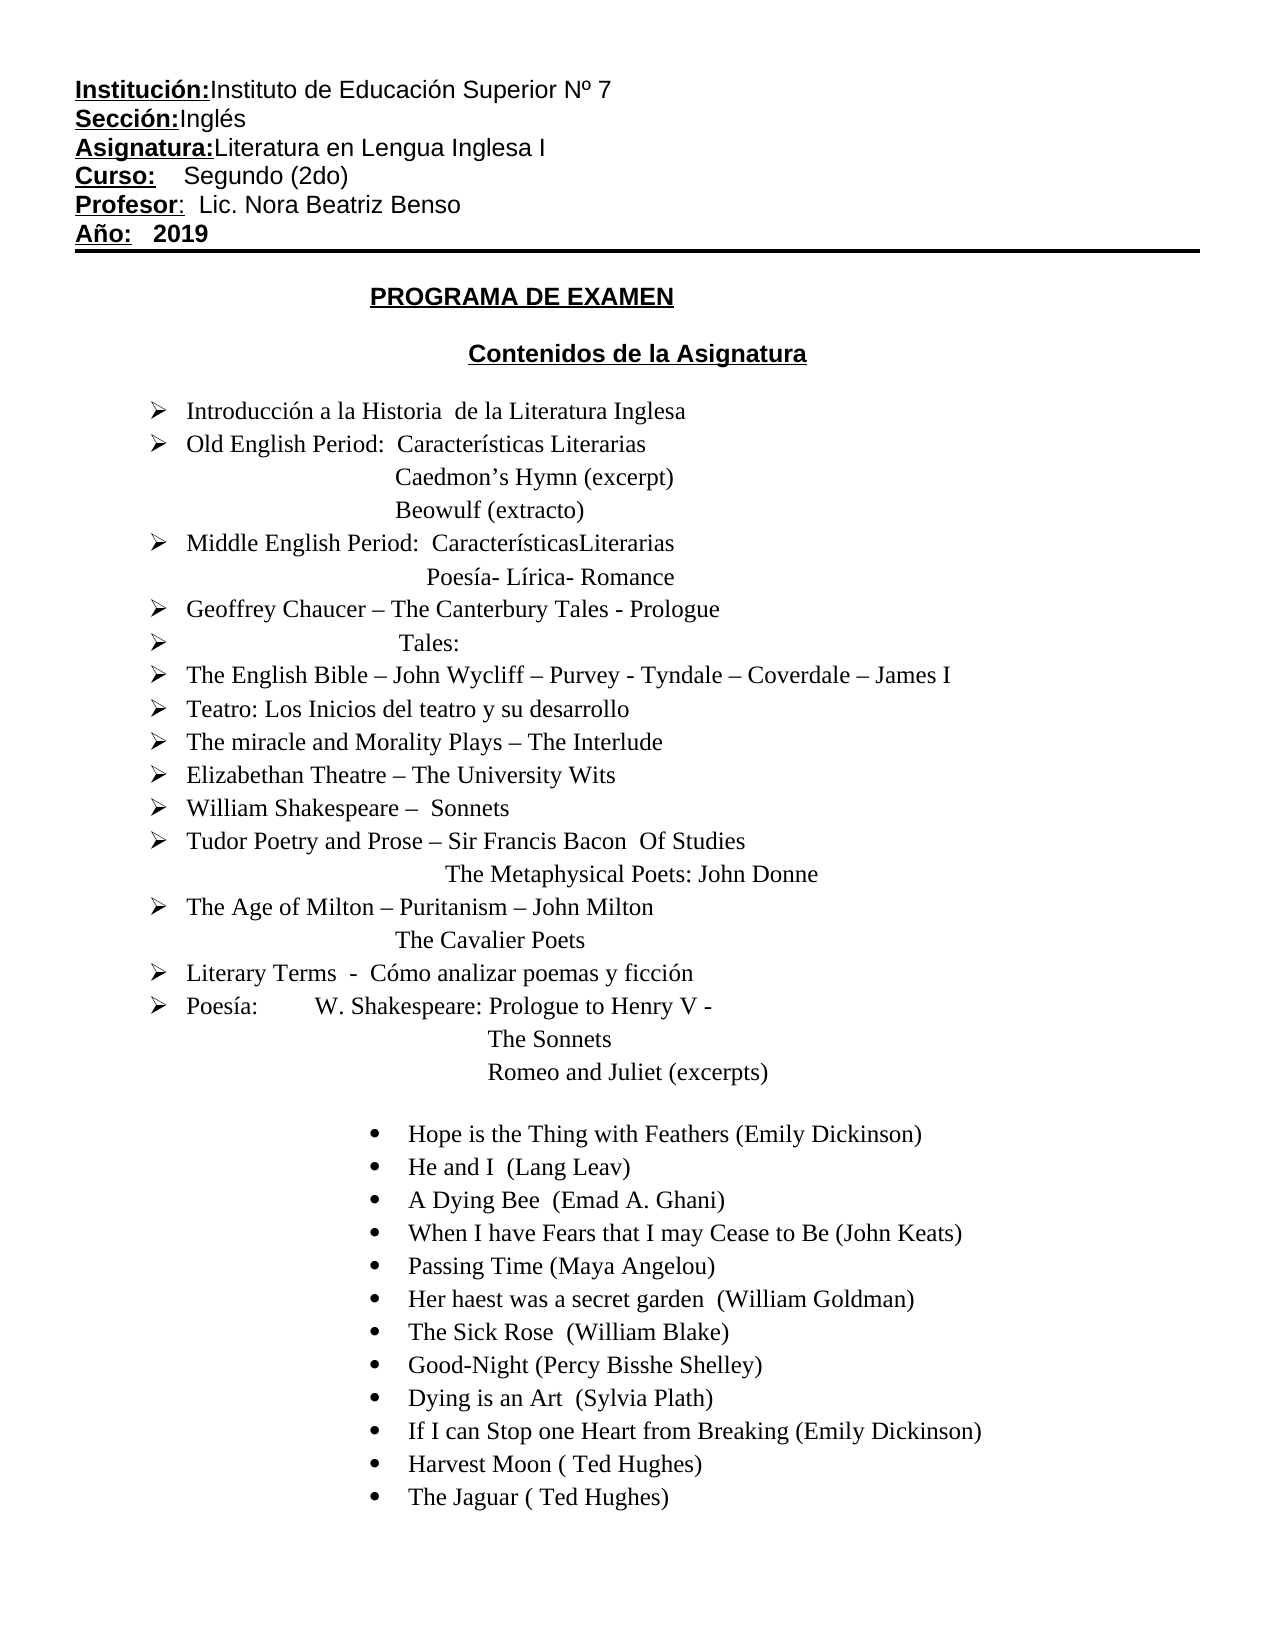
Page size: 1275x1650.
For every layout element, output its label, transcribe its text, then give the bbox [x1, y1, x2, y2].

list Her haest was a secret garden (William Goldman) [370, 1284, 1200, 1312]
text The Metaphysical Poets: John Donne [370, 859, 1200, 887]
list When I have Fears that I may Cease to Be (John Keats) [370, 1218, 1200, 1246]
list The Jaguar ( Ted Hughes) [370, 1482, 1200, 1511]
list The English Bible – John Wycliff – Purvey - Tyndale – Coverdale – James I [148, 661, 1200, 689]
text Beowulf (extracto) [370, 496, 1200, 524]
list Geoffrey Chaucer – The Canterbury Tales - Prologue [148, 594, 1200, 623]
text Sección:Inglés [75, 104, 1200, 132]
list Harvest Moon ( Ted Hughes) [370, 1449, 1200, 1478]
subtitle PROGRAMA DE EXAMEN [296, 281, 1200, 310]
list He and I (Lang Leav) [370, 1152, 1200, 1180]
text Asignatura:Literatura en Lengua Inglesa I [75, 132, 1200, 161]
list The Age of Milton – Puritanism – John Milton [148, 892, 1200, 921]
list Poesía: W. Shakespeare: Prologue to Henry V - [148, 991, 1200, 1019]
text Año: 2019 [75, 219, 1200, 249]
text Romeo and Juliet (excerpts) [481, 1057, 1200, 1086]
list Middle English Period: CaracterísticasLiterarias [148, 528, 1200, 557]
list Elizabethan Theatre – The University Wits [148, 760, 1200, 788]
text Profesor: Lic. Nora Beatriz Benso [75, 190, 1200, 219]
list The Sick Rose (William Blake) [370, 1317, 1200, 1346]
list A Dying Bee (Emad A. Ghani) [370, 1185, 1200, 1213]
list Old English Period: Características Literarias [148, 429, 1200, 458]
text Curso: Segundo (2do) [75, 161, 1200, 190]
text Institución:Instituto de Educación Superior Nº 7 [75, 75, 1200, 104]
list If I can Stop one Heart from Breaking (Emily Dickinson) [370, 1416, 1200, 1444]
list Hope is the Thing with Feathers (Emily Dickinson) [370, 1119, 1200, 1147]
text Caedmon’s Hymn (excerpt) [370, 462, 1200, 491]
text The Sonnets [481, 1024, 1200, 1053]
list Passing Time (Maya Angelou) [370, 1251, 1200, 1279]
subtitle Contenidos de [75, 339, 1200, 368]
list Tales: [148, 628, 1200, 656]
list Good-Night (Percy Bisshe Shelley) [370, 1350, 1200, 1378]
list Introducción a de [148, 396, 1200, 425]
list Tudor Poetry and Prose – Sir Francis Bacon Of Studies [148, 826, 1200, 854]
text Poesía- Lírica- Romance [370, 562, 1200, 590]
list The miracle and Morality Plays – The Interlude [148, 727, 1200, 755]
list Literary Terms - Cómo analizar poemas y ficción [148, 958, 1200, 987]
list Dying is an Art (Sylvia Plath) [370, 1383, 1200, 1412]
list William Shakespeare – Sonnets [148, 793, 1200, 821]
list Teatro: Los Inicios del teatro y su desarrollo [148, 694, 1200, 722]
text The Cavalier Poets [370, 925, 1200, 953]
